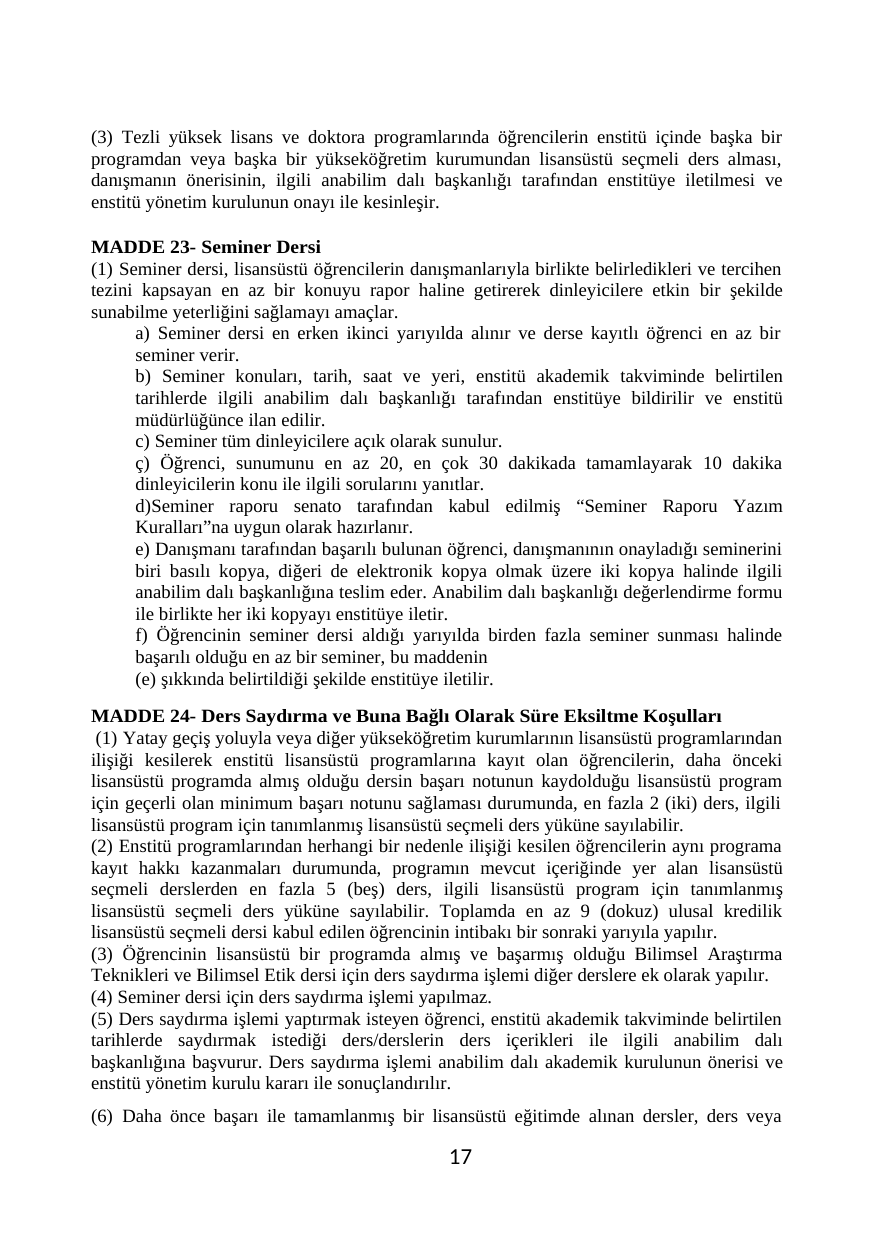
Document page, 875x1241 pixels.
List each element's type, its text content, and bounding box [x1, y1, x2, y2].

text (e) şıkkında belirtildiği şekilde enstitüye iletilir. [135, 667, 874, 689]
list Enstitü programlarından herhangi bir nedenle ilişiği kesilen öğrencilerin aynı programa kayıt hakkı kazanmaları durumunda, programın mevcut içeriğinde yer alan lisansüstü seçmeli derslerden en fazla 5 (beş) ders, ilgili lisansüstü program için tanımlanmış lisansüstü seçmeli ders yüküne sayılabilir. Toplamda en az 9 (dokuz) ulusal kredilik lisansüstü seçmeli dersi kabul edilen öğrencinin intibakı bir sonraki yarıyıla yapılır. [91, 835, 783, 943]
subtitle MADDE 23- Seminer Dersi [91, 236, 874, 257]
list Ders saydırma işlemi yaptırmak isteyen öğrenci, enstitü akademik takviminde belirtilen tarihlerde saydırmak istediği ders/derslerin ders içerikleri ile ilgili anabilim dalı başkanlığına başvurur. Ders saydırma işlemi anabilim dalı akademik kurulunun önerisi ve enstitü yönetim kurulu kararı ile sonuçlandırılır. [91, 1007, 783, 1094]
list Seminer konuları, tarih, saat ve yeri, enstitü akademik takviminde belirtilen tarihlerde ilgili anabilim dalı başkanlığı tarafından enstitüye bildirilir ve enstitü müdürlüğünce ilan edilir. [135, 365, 783, 430]
text ç) Öğrenci, sunumunu en az 20, en çok 30 dakikada tamamlayarak 10 dakika dinleyicilerin konu ile ilgili sorularını yanıtlar. [135, 452, 783, 495]
subtitle MADDE 24- Ders Saydırma ve Buna Bağlı Olarak Süre Eksiltme Koşulları [91, 706, 874, 727]
list Seminer dersi için ders saydırma işlemi yapılmaz. [91, 986, 874, 1007]
list Danışmanı tarafından başarılı bulunan öğrenci, danışmanının onayladığı seminerini biri basılı kopya, diğeri de elektronik kopya olmak üzere iki kopya halinde ilgili anabilim dalı başkanlığına teslim eder. Anabilim dalı başkanlığı değerlendirme formu ile birlikte her iki kopyayı enstitüye iletir. [135, 538, 783, 624]
list Yatay geçiş yoluyla veya diğer yükseköğretim kurumlarının lisansüstü programlarından ilişiği kesilerek enstitü lisansüstü programlarına kayıt olan öğrencilerin, daha önceki lisansüstü programda almış olduğu dersin başarı notunun kaydolduğu lisansüstü program için geçerli olan minimum başarı notunu sağlaması durumunda, en fazla 2 (iki) ders, ilgili lisansüstü program için tanımlanmış lisansüstü seçmeli ders yüküne sayılabilir. [91, 727, 783, 835]
list Seminer dersi en erken ikinci yarıyılda alınır ve derse kayıtlı öğrenci en az bir seminer verir. [135, 322, 782, 365]
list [91, 1105, 783, 1127]
list Seminer dersi, lisansüstü öğrencilerin danışmanlarıyla birlikte belirledikleri ve tercihen tezini kapsayan en az bir konuyu rapor haline getirerek dinleyicilere etkin bir şekilde sunabilme yeterliğini sağlamayı amaçlar. [91, 257, 783, 322]
list Seminer tüm dinleyicilere açık olarak sunulur. [135, 430, 874, 452]
list Tezli yüksek lisans ve doktora programlarında öğrencilerin enstitü içinde başka bir programdan veya başka bir yükseköğretim kurumundan lisansüstü seçmeli ders alması, danışmanın önerisinin, ilgili anabilim dalı başkanlığı tarafından enstitüye iletilmesi ve enstitü yönetim kurulunun onayı ile kesinleşir. [91, 126, 783, 212]
list Öğrencinin seminer dersi aldığı yarıyılda birden fazla seminer sunması halinde başarılı olduğu en az bir seminer, bu maddenin [135, 624, 783, 667]
list Seminer raporu senato tarafından kabul edilmiş “Seminer Raporu Yazım Kuralları”na uygun olarak hazırlanır. [135, 495, 783, 538]
list Öğrencinin lisansüstü bir programda almış ve başarmış olduğu Bilimsel Araştırma Teknikleri ve Bilimsel Etik dersi için ders saydırma işlemi diğer derslere ek olarak yapılır. [91, 943, 783, 986]
